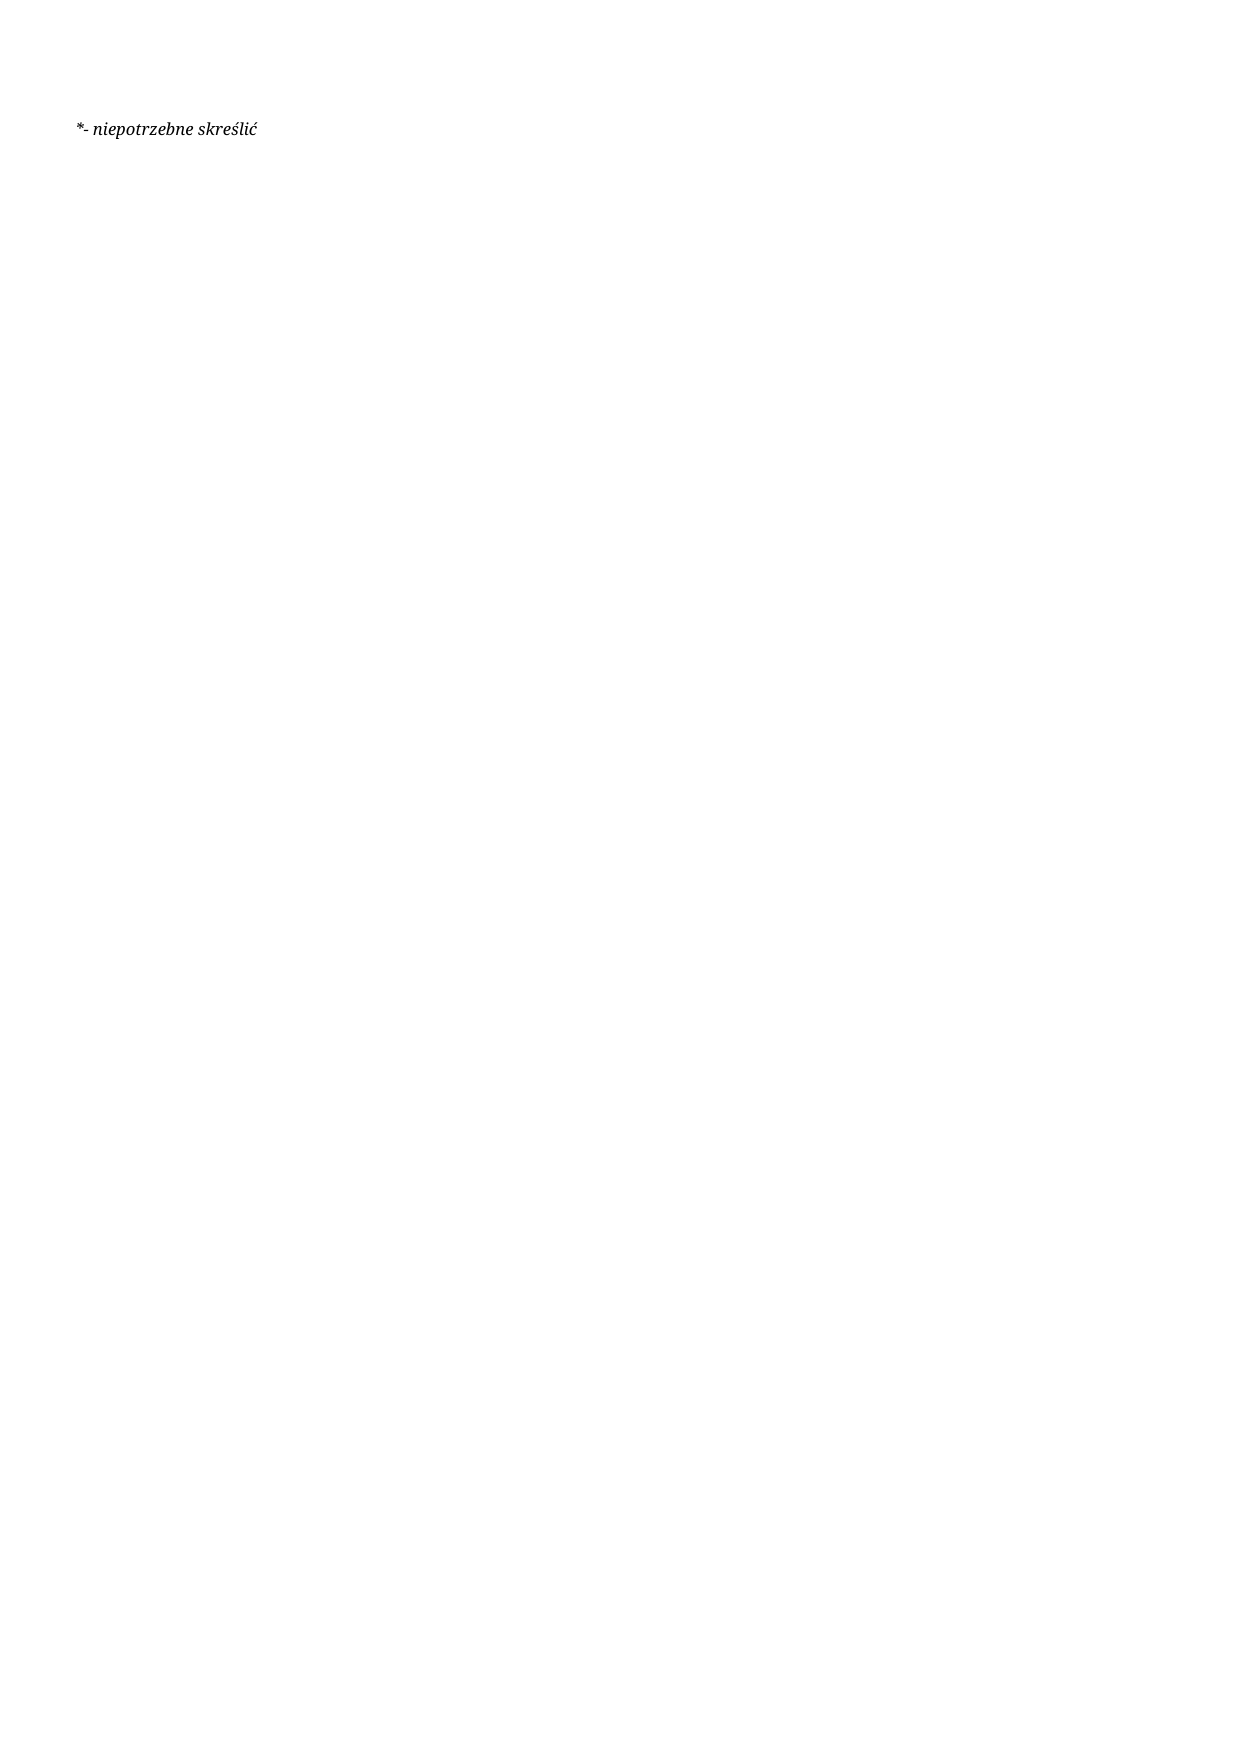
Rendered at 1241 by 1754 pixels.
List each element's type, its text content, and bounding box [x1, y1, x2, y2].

text *- niepotrzebne skreślić [75, 118, 1165, 140]
